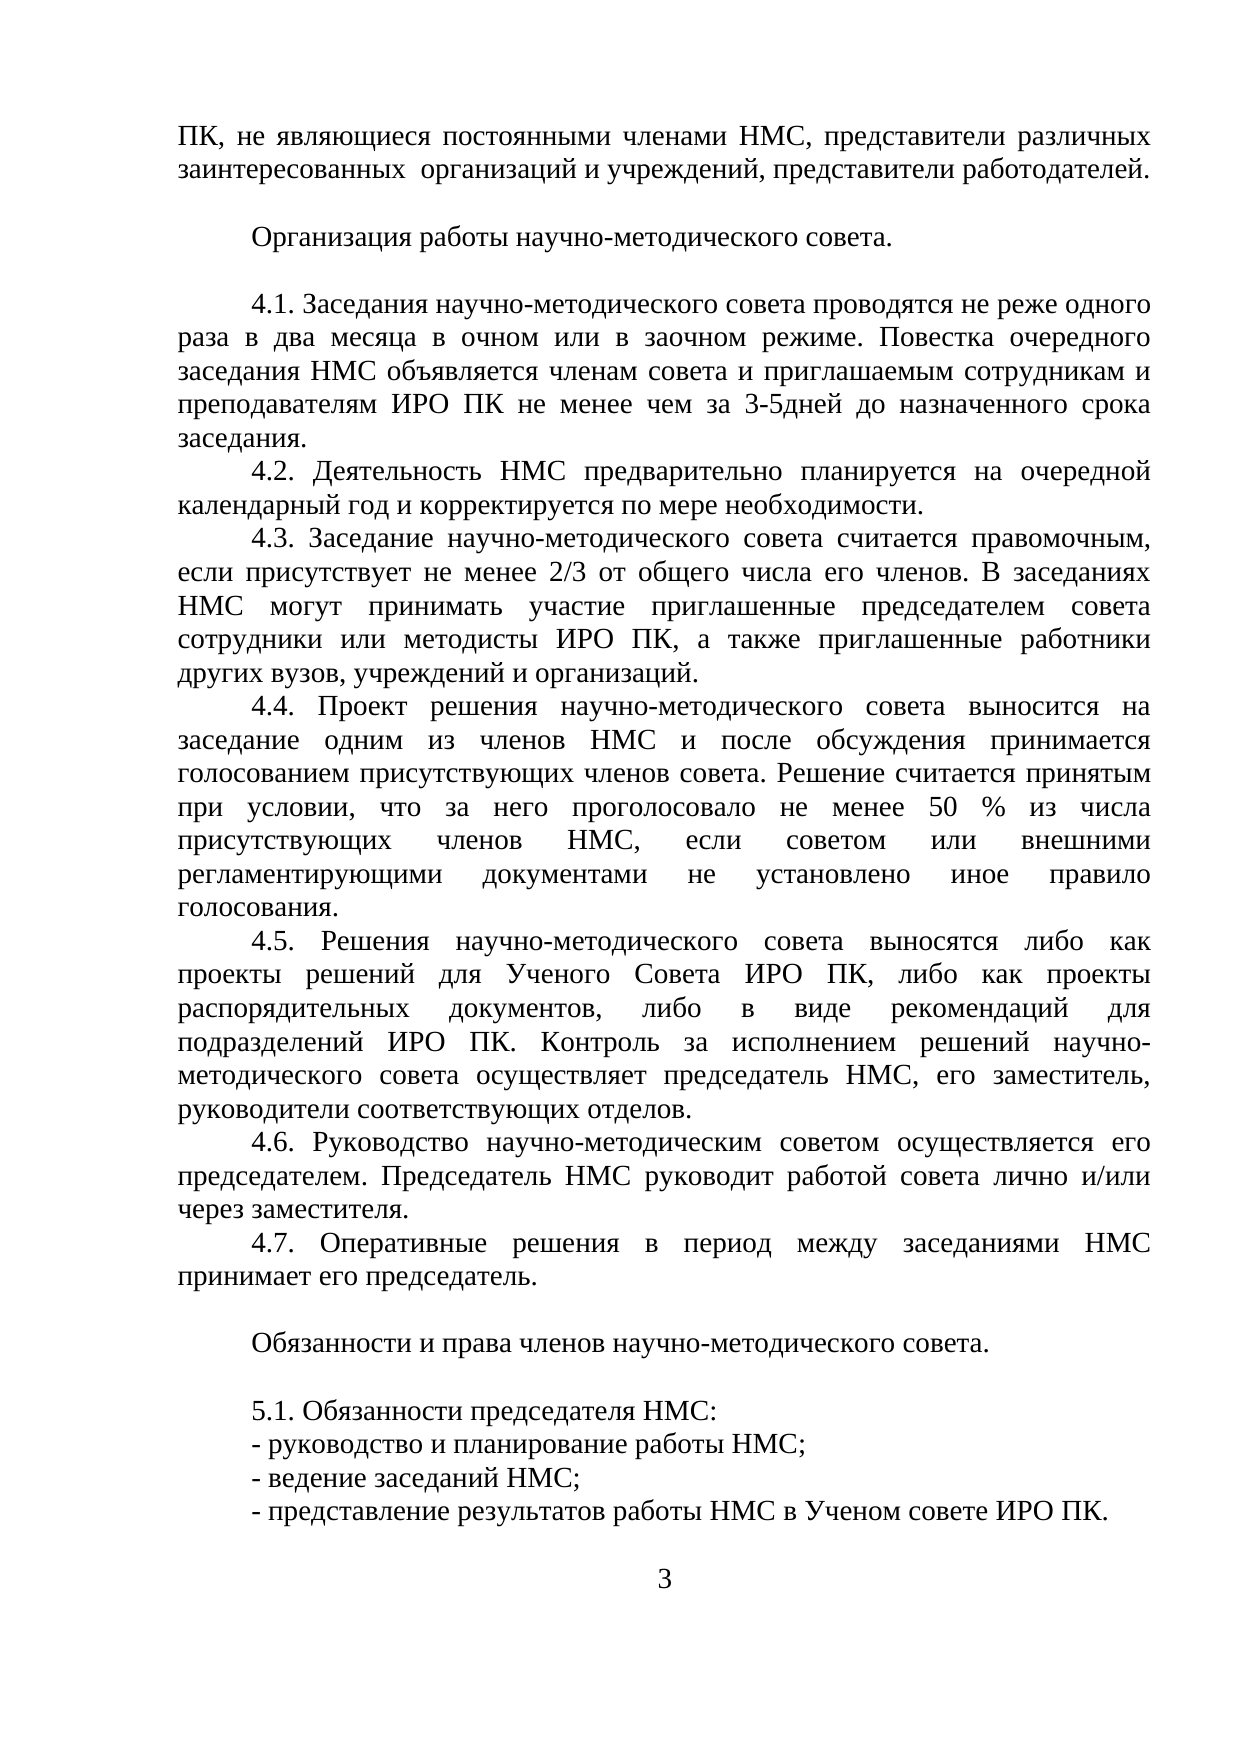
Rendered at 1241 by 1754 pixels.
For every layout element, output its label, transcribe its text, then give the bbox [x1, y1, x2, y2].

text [177, 118, 1152, 185]
text 4.6. Руководство научно-методическим советом осуществляется его председателем. Председатель НМС руководит работой совета лично и/или через заместителя. [177, 1124, 1152, 1225]
text 4.1. Заседания научно-методического совета проводятся не реже одного раза в два месяца в очном или в заочном режиме. Повестка очередного заседания НМС объявляется членам совета и приглашаемым сотрудникам и преподавателям ИРО ПК не менее чем за 3-5дней до назначенного срока заседания. [177, 286, 1152, 453]
text 4.3. Заседание научно-методического совета считается правомочным, если присутствует не менее 2/3 от общего числа его членов. В заседаниях НМС могут принимать участие приглашенные председателем совета сотрудники или методисты ИРО ПК, а также приглашенные работники других вузов, учреждений и организаций. [177, 521, 1152, 688]
text Организация работы научно-методического совета. [177, 219, 1152, 252]
text 5.1. Обязанности председателя НМС: [177, 1393, 1152, 1426]
text - ведение заседаний НМС; [177, 1460, 1152, 1493]
text - руководство и планирование работы НМС; [177, 1426, 1152, 1460]
text - представление результатов работы НМС в Ученом совете ИРО ПК. [213, 1493, 1152, 1527]
text 4.4. Проект решения научно-методического совета выносится на заседание одним из членов НМС и после обсуждения принимается голосованием присутствующих членов совета. Решение считается принятым при условии, что за него проголосовало не менее 50 % из числа присутствующих членов НМС, если советом или внешними регламентирующими документами не установлено иное правило голосования. [177, 688, 1152, 923]
text 4.2. Деятельность НМС предварительно планируется на очередной календарный год и корректируется по мере необходимости. [177, 453, 1152, 521]
text 4.7. Оперативные решения в период между заседаниями НМС принимает его председатель. [177, 1225, 1152, 1292]
text Обязанности и права членов научно-методического совета. [177, 1326, 1152, 1359]
text 4.5. Решения научно-методического совета выносятся либо как проекты решений для Ученого Совета ИРО ПК, либо как проекты распорядительных документов, либо в виде рекомендаций для подразделений ИРО ПК. Контроль за исполнением решений научно-методического совета осуществляет председатель НМС, его заместитель, руководители соответствующих отделов. [177, 923, 1152, 1124]
